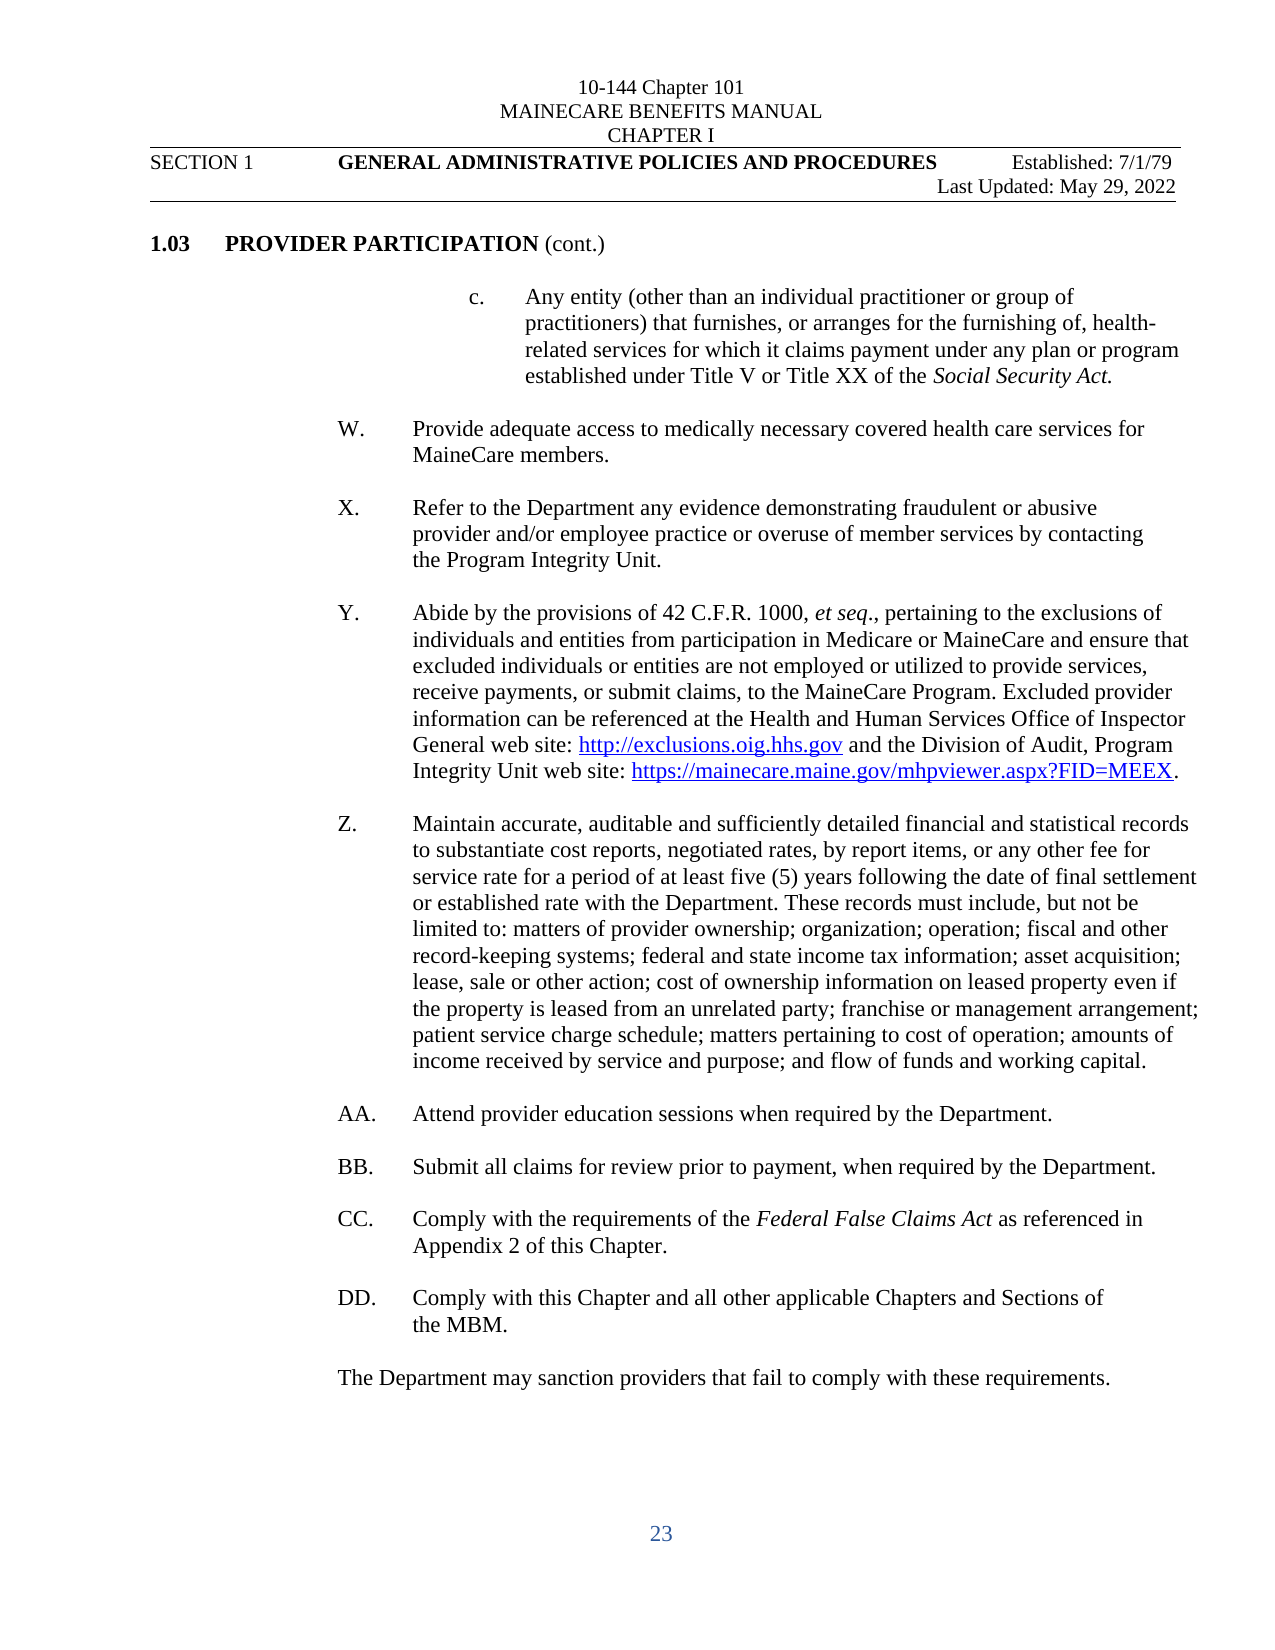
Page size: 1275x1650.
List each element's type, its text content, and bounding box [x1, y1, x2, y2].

text DD. Comply with this Chapter and all other applicable Chapters and Sections of the MBM. [337, 1284, 1172, 1337]
text BB. Submit all claims for review prior to payment, when required by the Department. [337, 1153, 1200, 1179]
text c. Any entity (other than an individual practitioner or group of practitioners) that furnishes, or arranges for the furnishing of, health-related services for which it claims payment under any plan or program established under Title V or Title XX of the Social Security Act. [412, 283, 1181, 388]
text 1.03 PROVIDER PARTICIPATION (cont.) [150, 230, 1181, 257]
text W. Provide adequate access to medically necessary covered health care services for MaineCare members. [337, 415, 1172, 467]
text CC. Comply with the requirements of the Federal False Claims Act as referenced in Appendix 2 of this Chapter. [337, 1205, 1200, 1258]
text Y. Abide by the provisions of 42 C.F.R. 1000, et seq., pertaining to the exclusions of individuals and entities from participation in Medicare or MaineCare and ensure that excluded individuals or entities are not employed or utilized to provide services, receive payments, or submit claims, to the MaineCare Program. Excluded provider information can be referenced at the Health and Human Services Office of Inspector General web site: http://exclusions.oig.hhs.gov and the Division of Audit, Program Integrity Unit web site: https://mainecare.maine.gov/mhpviewer.aspx?FID=MEEX. [337, 599, 1200, 784]
text Z. Maintain accurate, auditable and sufficiently detailed financial and statistical records to substantiate cost reports, negotiated rates, by report items, or any other fee for service rate for a period of at least five (5) years following the date of final settlement or established rate with the Department. These records must include, but not be limited to: matters of provider ownership; organization; operation; fiscal and other record-keeping systems; federal and state income tax information; asset acquisition; lease, sale or other action; cost of ownership information on leased property even if the property is leased from an unrelated party; franchise or management arrangement; patient service charge schedule; matters pertaining to cost of operation; amounts of income received by service and purpose; and flow of funds and working capital. [337, 810, 1200, 1074]
text The Department may sanction providers that fail to comply with these requirements. [337, 1363, 1172, 1390]
text AA. Attend provider education sessions when required by the Department. [337, 1100, 1200, 1126]
text X. Refer to the Department any evidence demonstrating fraudulent or abusive provider and/or employee practice or overuse of member services by contacting the Program Integrity Unit. [337, 494, 1172, 573]
